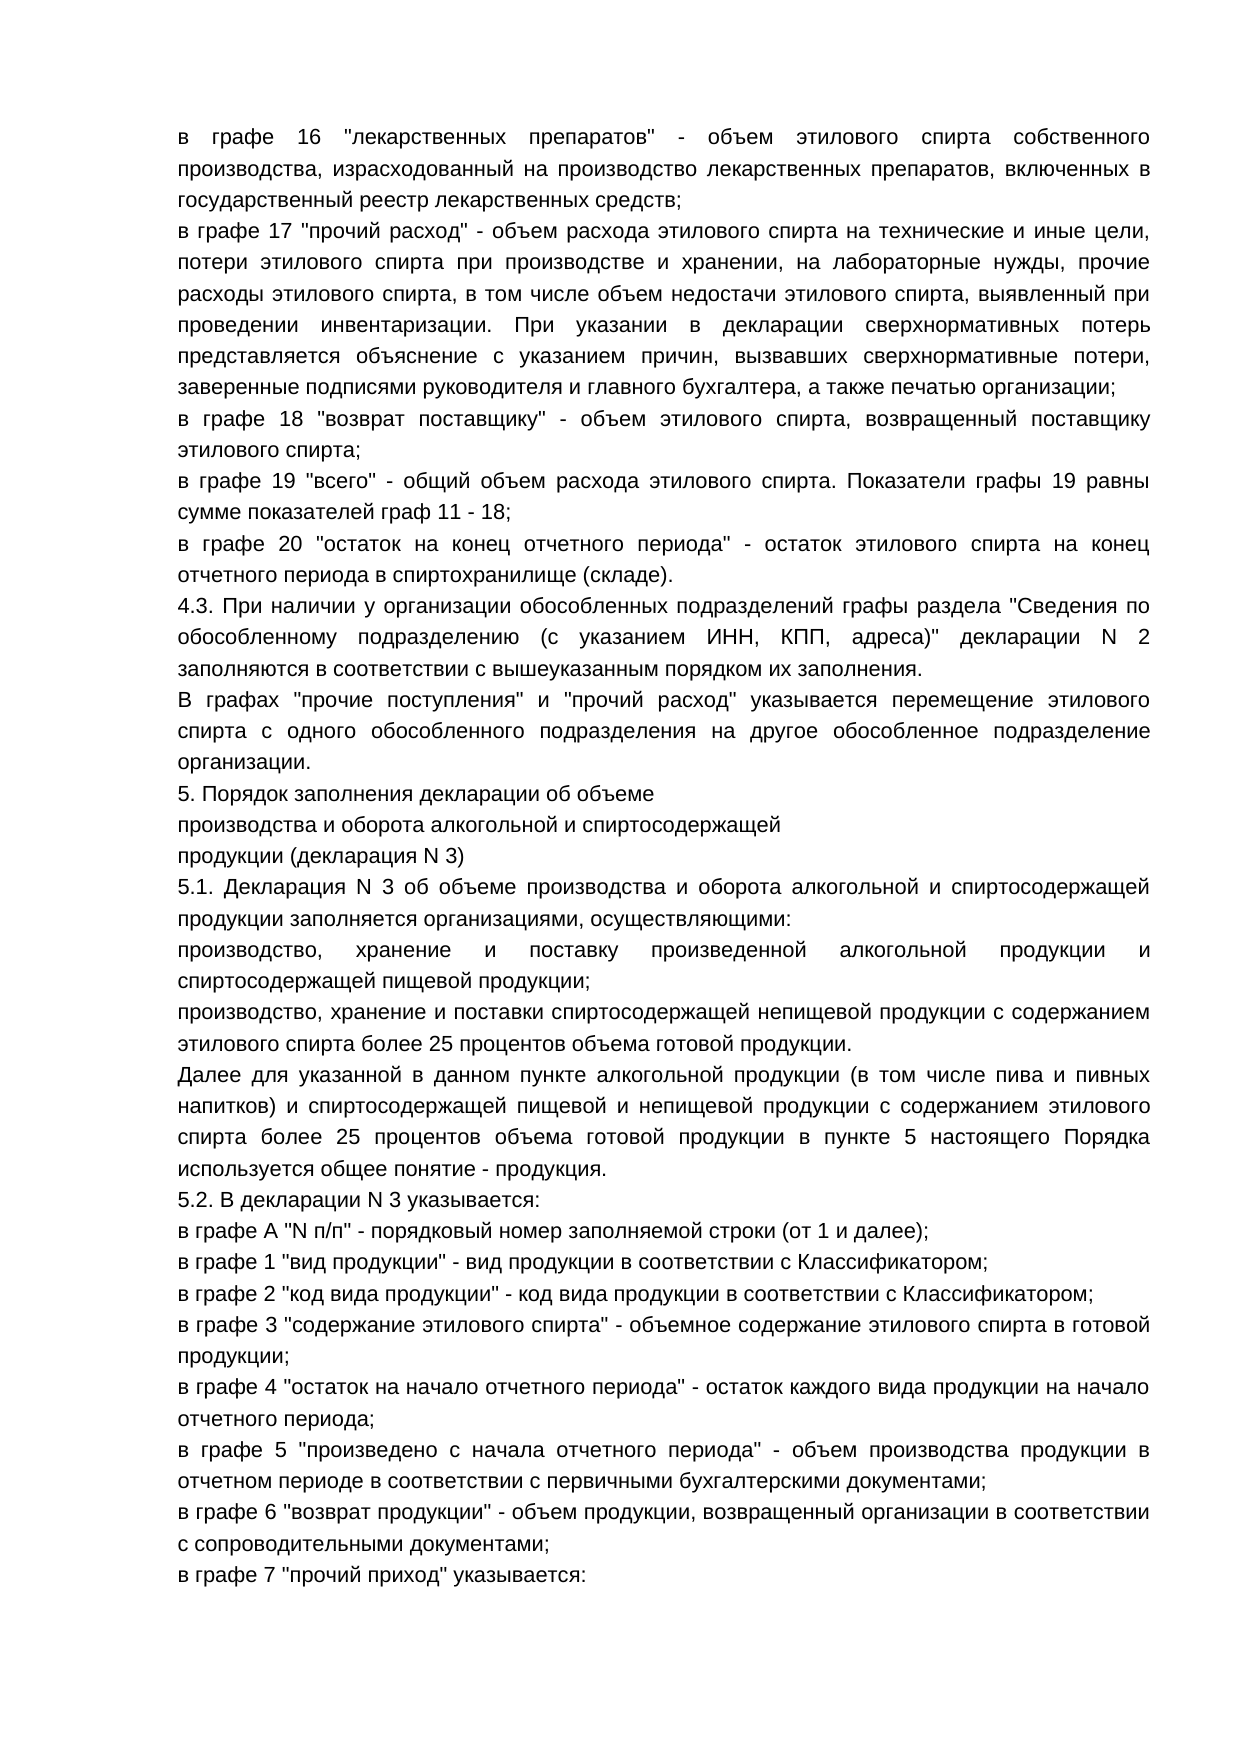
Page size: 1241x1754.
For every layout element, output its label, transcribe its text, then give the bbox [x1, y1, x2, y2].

text в графе 16 "лекарственных препаратов" - объем этилового спирта собственного производства, израсходованный на производство лекарственных препаратов, включенных в государственный реестр лекарственных средств; [177, 118, 1152, 212]
text в графе 19 "всего" - общий объем расхода этилового спирта. Показатели графы 19 равны сумме показателей граф 11 - 18; [177, 462, 1152, 524]
text в графе 20 "остаток на конец отчетного периода" - остаток этилового спирта на конец отчетного периода в спиртохранилище (складе). [177, 524, 1152, 587]
text 5. Порядок заполнения декларации об объеме [177, 774, 1152, 806]
text в графе 2 "код вида продукции" - код вида продукции в соответствии с Классификатором; [177, 1274, 1152, 1306]
text 5.1. Декларация N 3 об объеме производства и оборота алкогольной и спиртосодержащей продукции заполняется организациями, осуществляющими: [177, 868, 1152, 931]
text в графе 6 "возврат продукции" - объем продукции, возвращенный организации в соответствии с сопроводительными документами; [177, 1493, 1152, 1556]
text 5.2. В декларации N 3 указывается: [177, 1181, 1152, 1212]
text в графе А "N п/п" - порядковый номер заполняемой строки (от 1 и далее); [177, 1212, 1152, 1243]
text производство, хранение и поставку произведенной алкогольной продукции и спиртосодержащей пищевой продукции; [177, 931, 1152, 993]
text в графе 18 "возврат поставщику" - объем этилового спирта, возвращенный поставщику этилового спирта; [177, 399, 1152, 462]
text в графе 4 "остаток на начало отчетного периода" - остаток каждого вида продукции на начало отчетного периода; [177, 1368, 1152, 1431]
text продукции (декларация N 3) [177, 837, 1152, 868]
text в графе 1 "вид продукции" - вид продукции в соответствии с Классификатором; [177, 1243, 1152, 1274]
text в графе 3 "содержание этилового спирта" - объемное содержание этилового спирта в готовой продукции; [177, 1306, 1152, 1368]
text в графе 7 "прочий приход" указывается: [177, 1556, 1152, 1587]
text производство, хранение и поставки спиртосодержащей непищевой продукции с содержанием этилового спирта более 25 процентов объема готовой продукции. [177, 993, 1152, 1056]
text производства и оборота алкогольной и спиртосодержащей [177, 806, 1152, 837]
text в графе 5 "произведено с начала отчетного периода" - объем производства продукции в отчетном периоде в соответствии с первичными бухгалтерскими документами; [177, 1431, 1152, 1493]
text 4.3. При наличии у организации обособленных подразделений графы раздела "Сведения по обособленному подразделению (с указанием ИНН, КПП, адреса)" декларации N 2 заполняются в соответствии с вышеуказанным порядком их заполнения. [177, 587, 1152, 681]
text Далее для указанной в данном пункте алкогольной продукции (в том числе пива и пивных напитков) и спиртосодержащей пищевой и непищевой продукции с содержанием этилового спирта более 25 процентов объема готовой продукции в пункте 5 настоящего Порядка используется общее понятие - продукция. [177, 1056, 1152, 1181]
text в графе 17 "прочий расход" - объем расхода этилового спирта на технические и иные цели, потери этилового спирта при производстве и хранении, на лабораторные нужды, прочие расходы этилового спирта, в том числе объем недостачи этилового спирта, выявленный при проведении инвентаризации. При указании в декларации сверхнормативных потерь представляется объяснение с указанием причин, вызвавших сверхнормативные потери, заверенные подписями руководителя и главного бухгалтера, а также печатью организации; [177, 212, 1152, 399]
text В графах "прочие поступления" и "прочий расход" указывается перемещение этилового спирта с одного обособленного подразделения на другое обособленное подразделение организации. [177, 681, 1152, 774]
